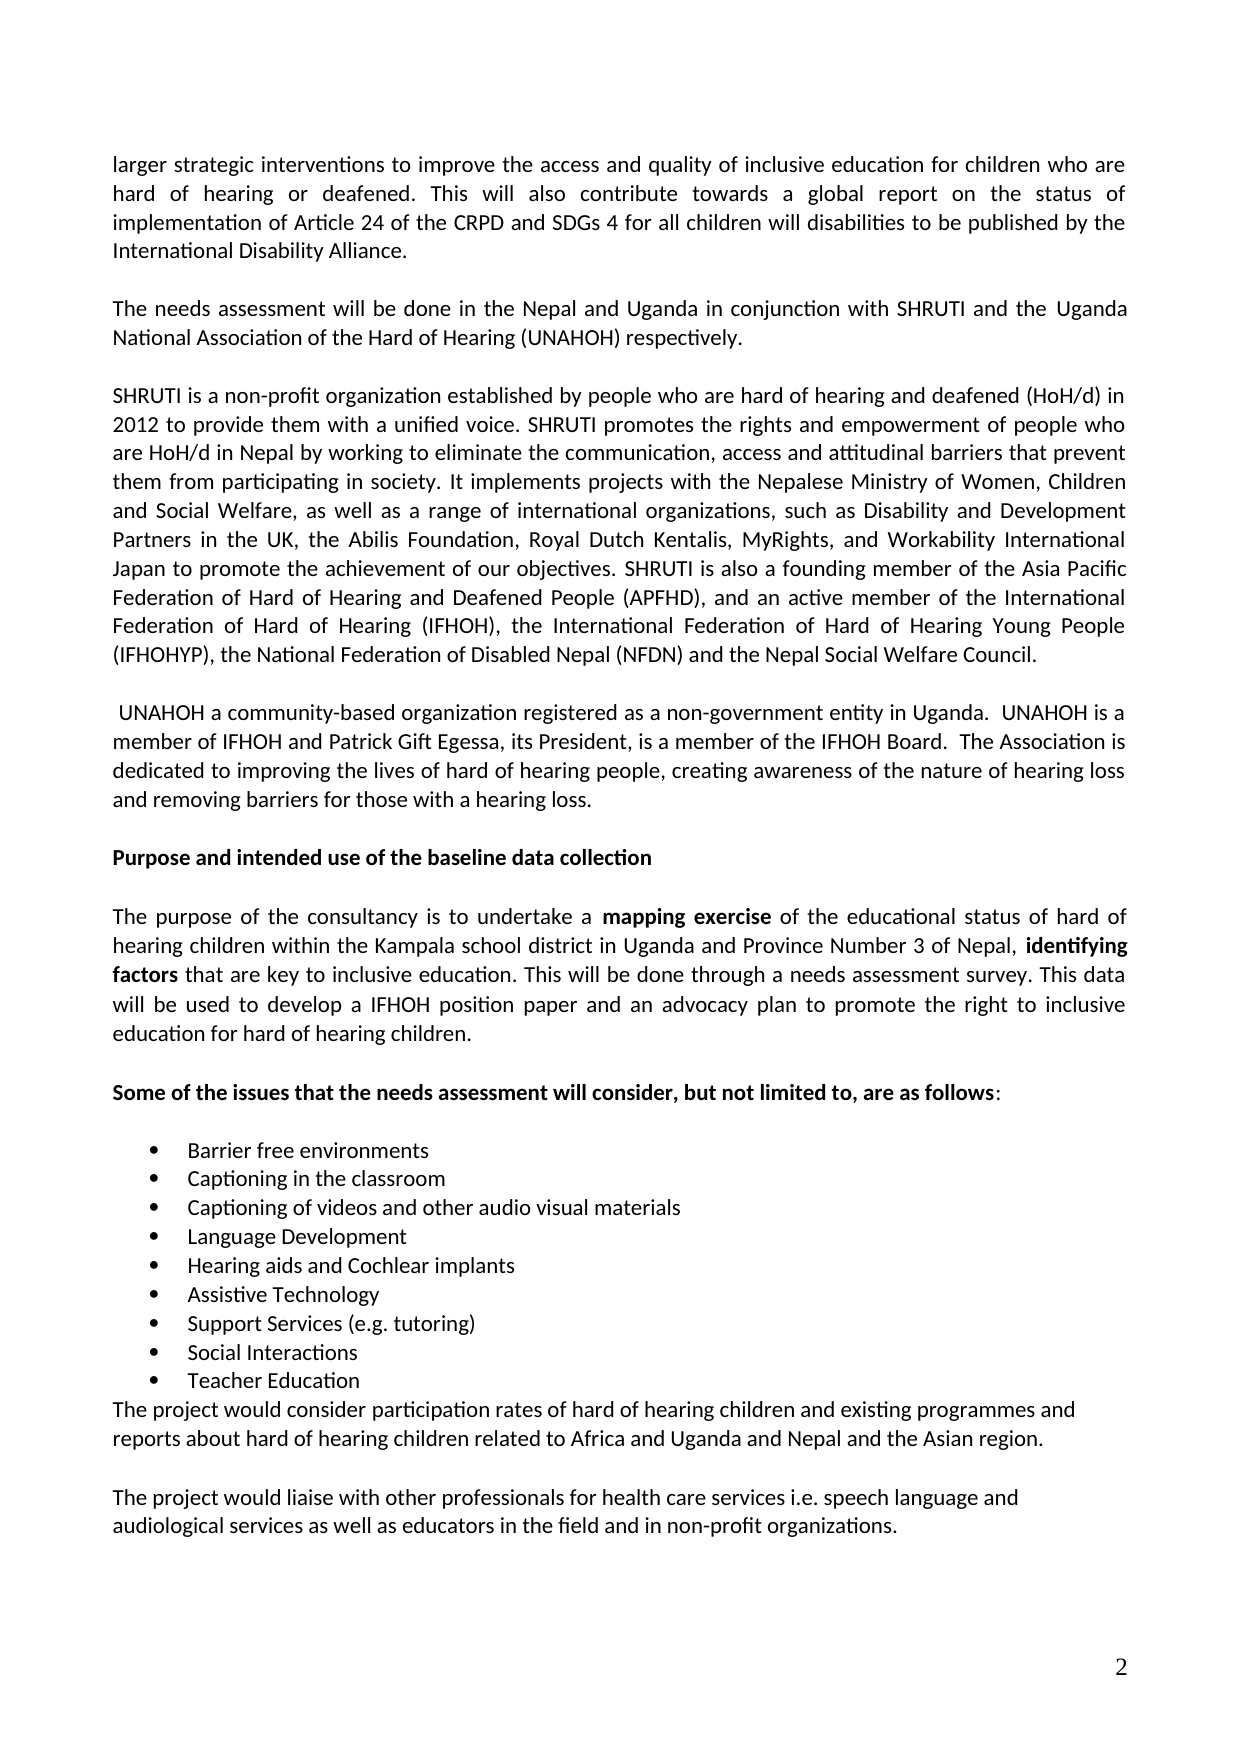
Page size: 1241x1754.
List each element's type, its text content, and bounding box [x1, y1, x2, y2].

list Assistive Technology [150, 1280, 1128, 1308]
list Teacher Education [150, 1367, 1128, 1394]
text Purpose and intended use of the baseline data collection [112, 843, 1128, 871]
list Barrier free environments [150, 1136, 1128, 1164]
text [112, 150, 1128, 264]
text The needs assessment will be done in the Nepal and Uganda in conjunction with SHRUTI and the Uganda National Association of the Hard of Hearing (UNAHOH) respectively. [112, 294, 1128, 351]
list Captioning in the classroom [150, 1164, 1128, 1193]
list Language Development [150, 1222, 1128, 1250]
list Support Services (e.g. tutoring) [150, 1309, 1128, 1337]
text UNAHOH a community-based organization registered as a non-government entity in Uganda. UNAHOH is a member of IFHOH and Patrick Gift Egessa, its President, is a member of the IFHOH Board. The Association is dedicated to improving the lives of hard of hearing people, creating awareness of the nature of hearing loss and removing barriers for those with a hearing loss. [112, 698, 1128, 813]
list Captioning of videos and other audio visual materials [150, 1193, 1128, 1221]
text SHRUTI is a non-profit organization established by people who are hard of hearing and deafened (HoH/d) in 2012 to provide them with a unified voice. SHRUTI promotes the rights and empowerment of people who are HoH/d in Nepal by working to eliminate the communication, access and attitudinal barriers that prevent them from participating in society. It implements projects with the Nepalese Ministry of Women, Children and Social Welfare, as well as a range of international organizations, such as Disability and Development Partners in the UK, the Abilis Foundation, Royal Dutch Kentalis, MyRights, and Workability International Japan to promote the achievement of our objectives. SHRUTI is also a founding member of the Asia Pacific Federation of Hard of Hearing and Deafened People (APFHD), and an active member of the International Federation of Hard of Hearing (IFHOH), the International Federation of Hard of Hearing Young People (IFHOHYP), the National Federation of Disabled Nepal (NFDN) and the Nepal Social Welfare Council. [112, 576, 1128, 668]
text SHRUTI is a non-profit organization established by people who are hard of hearing and deafened (HoH/d) in 2012 to provide them with a unified voice. SHRUTI promotes the rights and empowerment of people who are HoH/d in Nepal by working to eliminate the communication, access and attitudinal barriers that prevent them from participating in society. It implements projects with the Nepalese Ministry of Women, Children and Social Welfare, as well as a range of international organizations, such as Disability and Development Partners in the UK, the Abilis Foundation, Royal Dutch Kentalis, MyRights, and Workability International Japan to promote the achievement of our objectives. SHRUTI is also a founding member of the Asia Pacific Federation of Hard of Hearing and Deafened People (APFHD), and an active member of the International Federation of Hard of Hearing (IFHOH), the International Federation of Hard of Hearing Young People (IFHOHYP), the National Federation of Disabled Nepal (NFDN) and the Nepal Social Welfare Council. [112, 381, 1128, 575]
text The project would consider participation rates of hard of hearing children and existing programmes and reports about hard of hearing children related to Africa and Uganda and Nepal and the Asian region. [112, 1395, 1128, 1482]
text The project would liaise with other professionals for health care services i.e. speech language and audiological services as well as educators in the field and in non-profit organizations. [112, 1483, 1128, 1569]
text The purpose of the consultancy is to undertake a mapping exercise of the educational status of hard of hearing children within the Kampala school district in Uganda and Province Number 3 of Nepal, identifying factors that are key to inclusive education. This will be done through a needs assessment survey. This data will be used to develop a IFHOH position paper and an advocacy plan to promote the right to inclusive education for hard of hearing children. [112, 902, 1128, 1047]
list Social Interactions [150, 1338, 1128, 1366]
text Some of the issues that the needs assessment will consider, but not limited to, are as follows: [112, 1078, 1128, 1106]
list Hearing aids and Cochlear implants [150, 1251, 1128, 1279]
